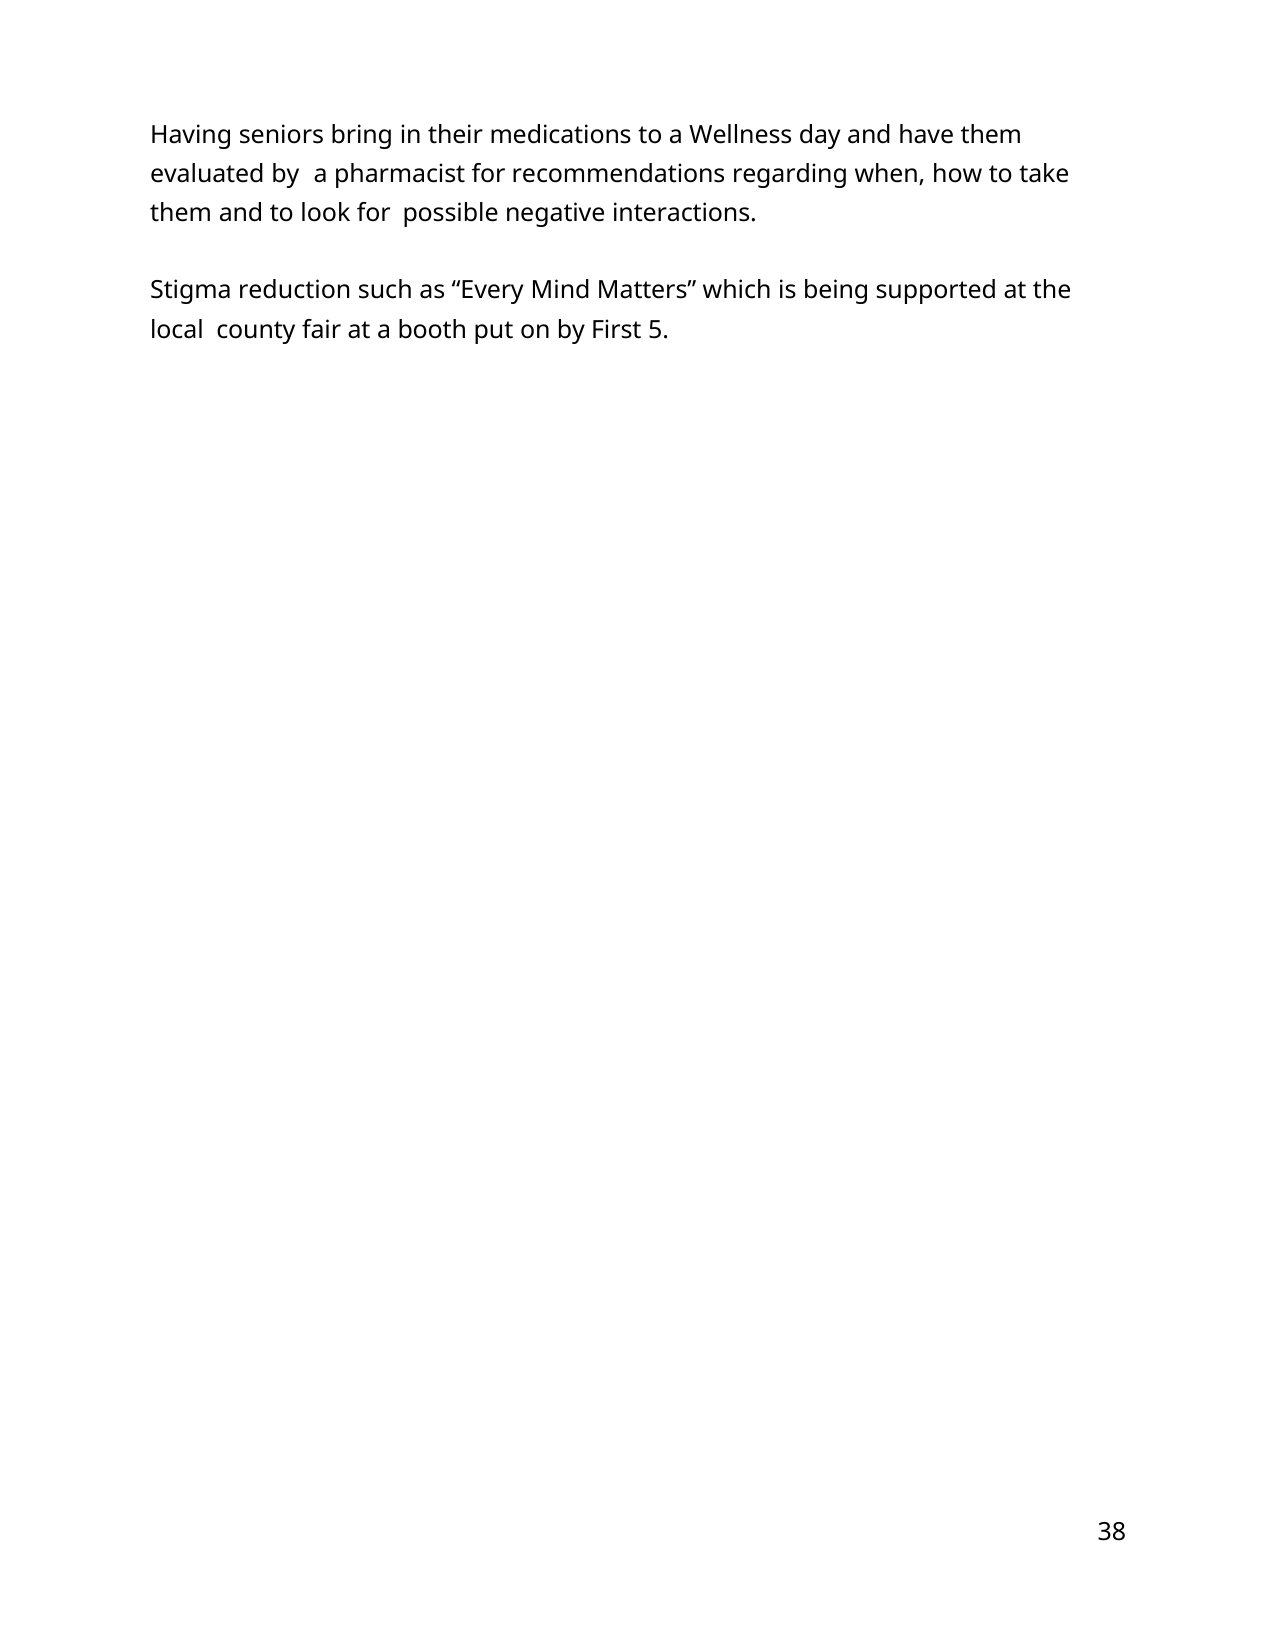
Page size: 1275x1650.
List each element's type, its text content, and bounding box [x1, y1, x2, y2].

text Stigma reduction such as “Every Mind Matters” which is being supported at the local county fair at a booth put on by First 5. [150, 272, 1081, 345]
text Having seniors bring in their medications to a Wellness day and have them evaluated by a pharmacist for recommendations regarding when, how to take them and to look for possible negative interactions. [150, 117, 1122, 228]
